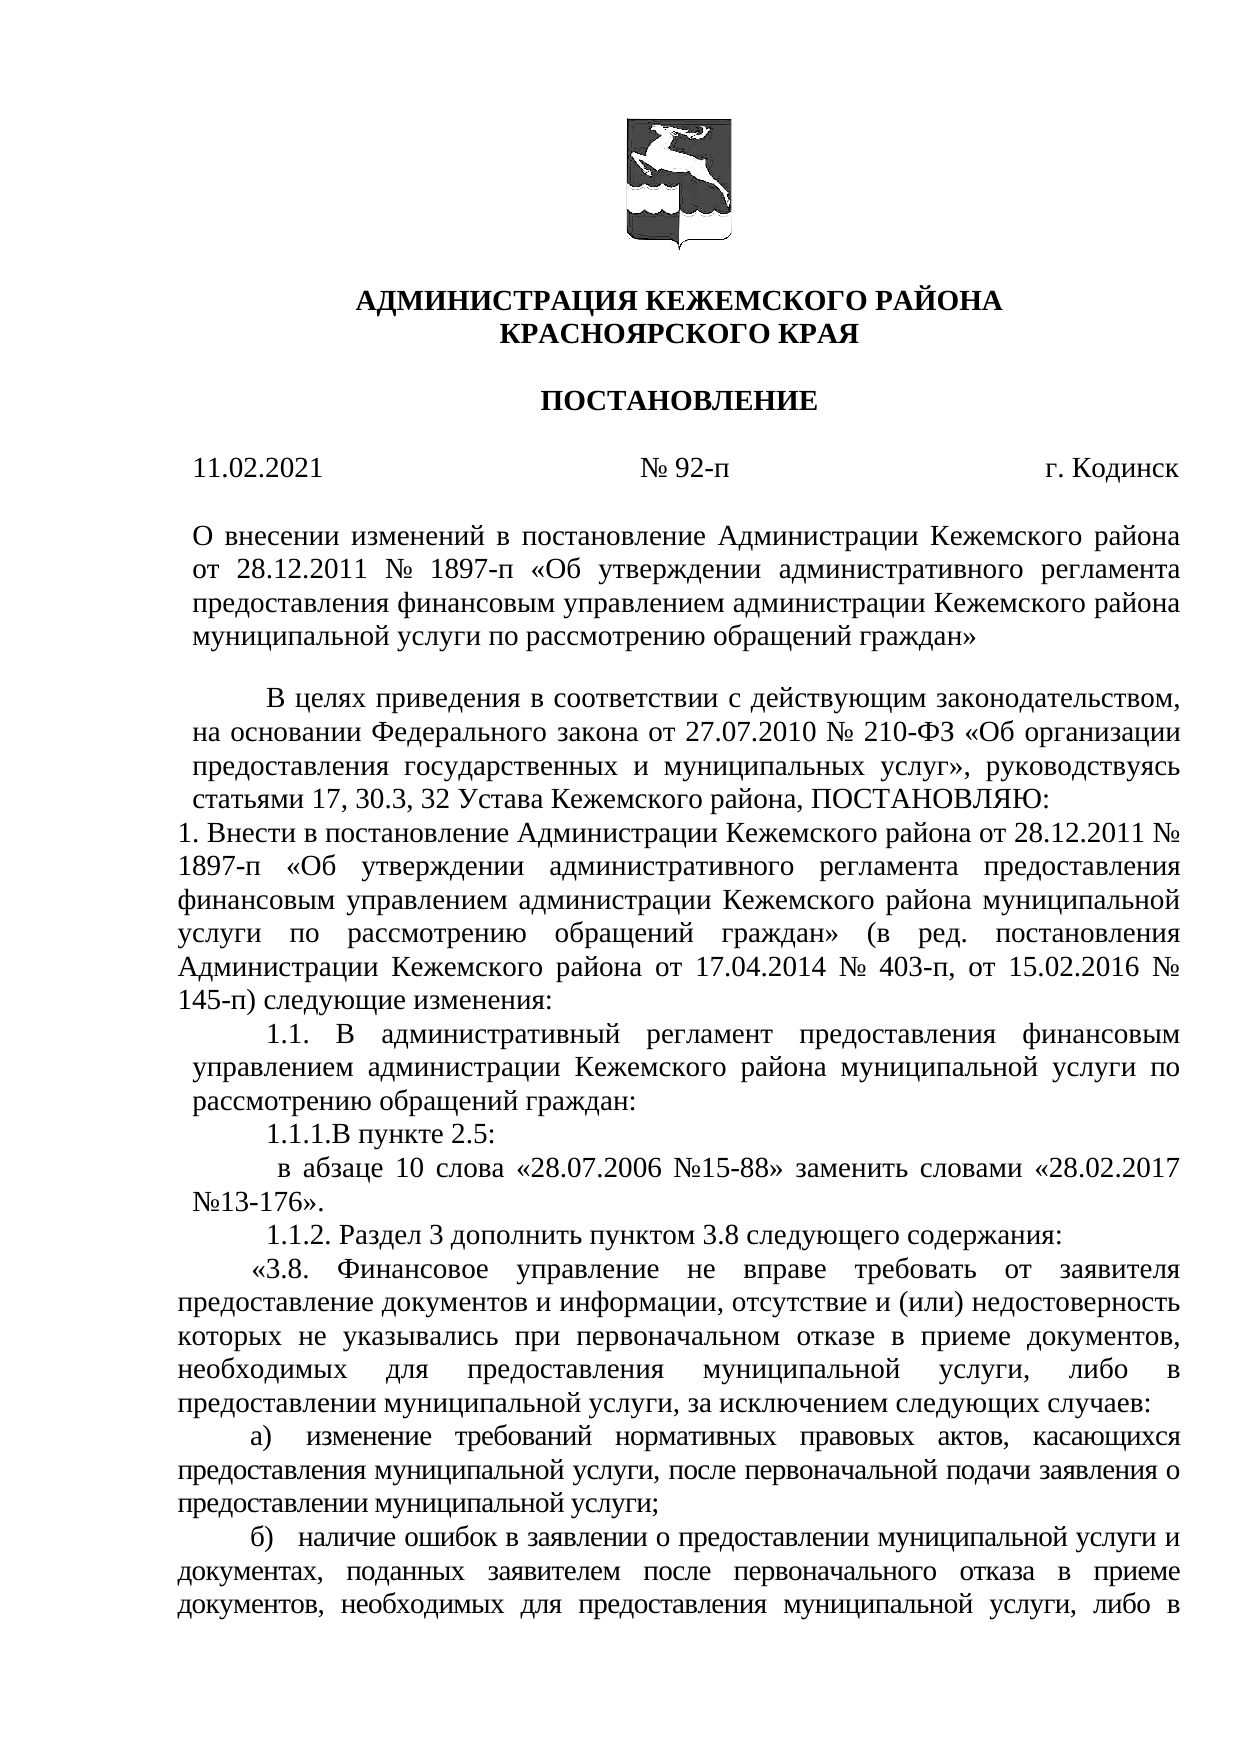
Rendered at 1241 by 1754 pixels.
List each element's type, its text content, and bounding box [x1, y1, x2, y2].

title 1.1.1.В пункте 2.5: [192, 1117, 1181, 1150]
title О внесении изменений в постановление Администрации Кежемского района от 28.12.2011 № 1897-п «Об утверждении административного регламента предоставления финансовым управлением администрации Кежемского района муниципальной услуги по рассмотрению обращений граждан» [192, 518, 1181, 652]
text а) изменение требований нормативных правовых актов, касающихся предоставления муниципальной услуги, после первоначальной подачи заявления о предоставлении муниципальной услуги; [177, 1418, 1181, 1519]
text КРАСНОЯРСКОГО КРАЯ [177, 316, 1181, 350]
title 1. Внести в постановление Администрации Кежемского района от 28.12.2011 № 1897-п «Об утверждении административного регламента предоставления финансовым управлением администрации Кежемского района муниципальной услуги по рассмотрению обращений граждан» (в ред. постановления Администрации Кежемского района от 17.04.2014 № 403-п, от 15.02.2016 № 145-п) следующие изменения: [177, 815, 1181, 1016]
text 11.02.2021 № 92-п г. Кодинск [192, 451, 1181, 484]
title 1.1.2. Раздел 3 дополнить пунктом 3.8 следующего содержания: [192, 1217, 1181, 1251]
title 1.1. В административный регламент предоставления финансовым управлением администрации Кежемского района муниципальной услуги по рассмотрению обращений граждан: [192, 1016, 1181, 1117]
text ПОСТАНОВЛЕНИЕ [177, 383, 1181, 417]
picture [626, 118, 732, 250]
text АДМИНИСТРАЦИЯ КЕЖЕМСКОГО РАЙОНА [177, 283, 1181, 316]
title в абзаце 10 слова «28.07.2006 №15-88» заменить словами «28.02.2017 №13-176». [192, 1150, 1181, 1217]
text «3.8. Финансовое управление не вправе требовать от заявителя предоставление документов и информации, отсутствие и (или) недостоверность которых не указывались при первоначальном отказе в приеме документов, необходимых для предоставления муниципальной услуги, либо в предоставлении муниципальной услуги, за исключением следующих случаев: [177, 1251, 1181, 1418]
text В целях приведения в соответствии с действующим законодательством, на основании Федерального закона от 27.07.2010 № 210-ФЗ «Об организации предоставления государственных и муниципальных услуг», руководствуясь статьями 17, 30.3, 32 Устава Кежемского района, ПОСТАНОВЛЯЮ: [192, 681, 1181, 815]
